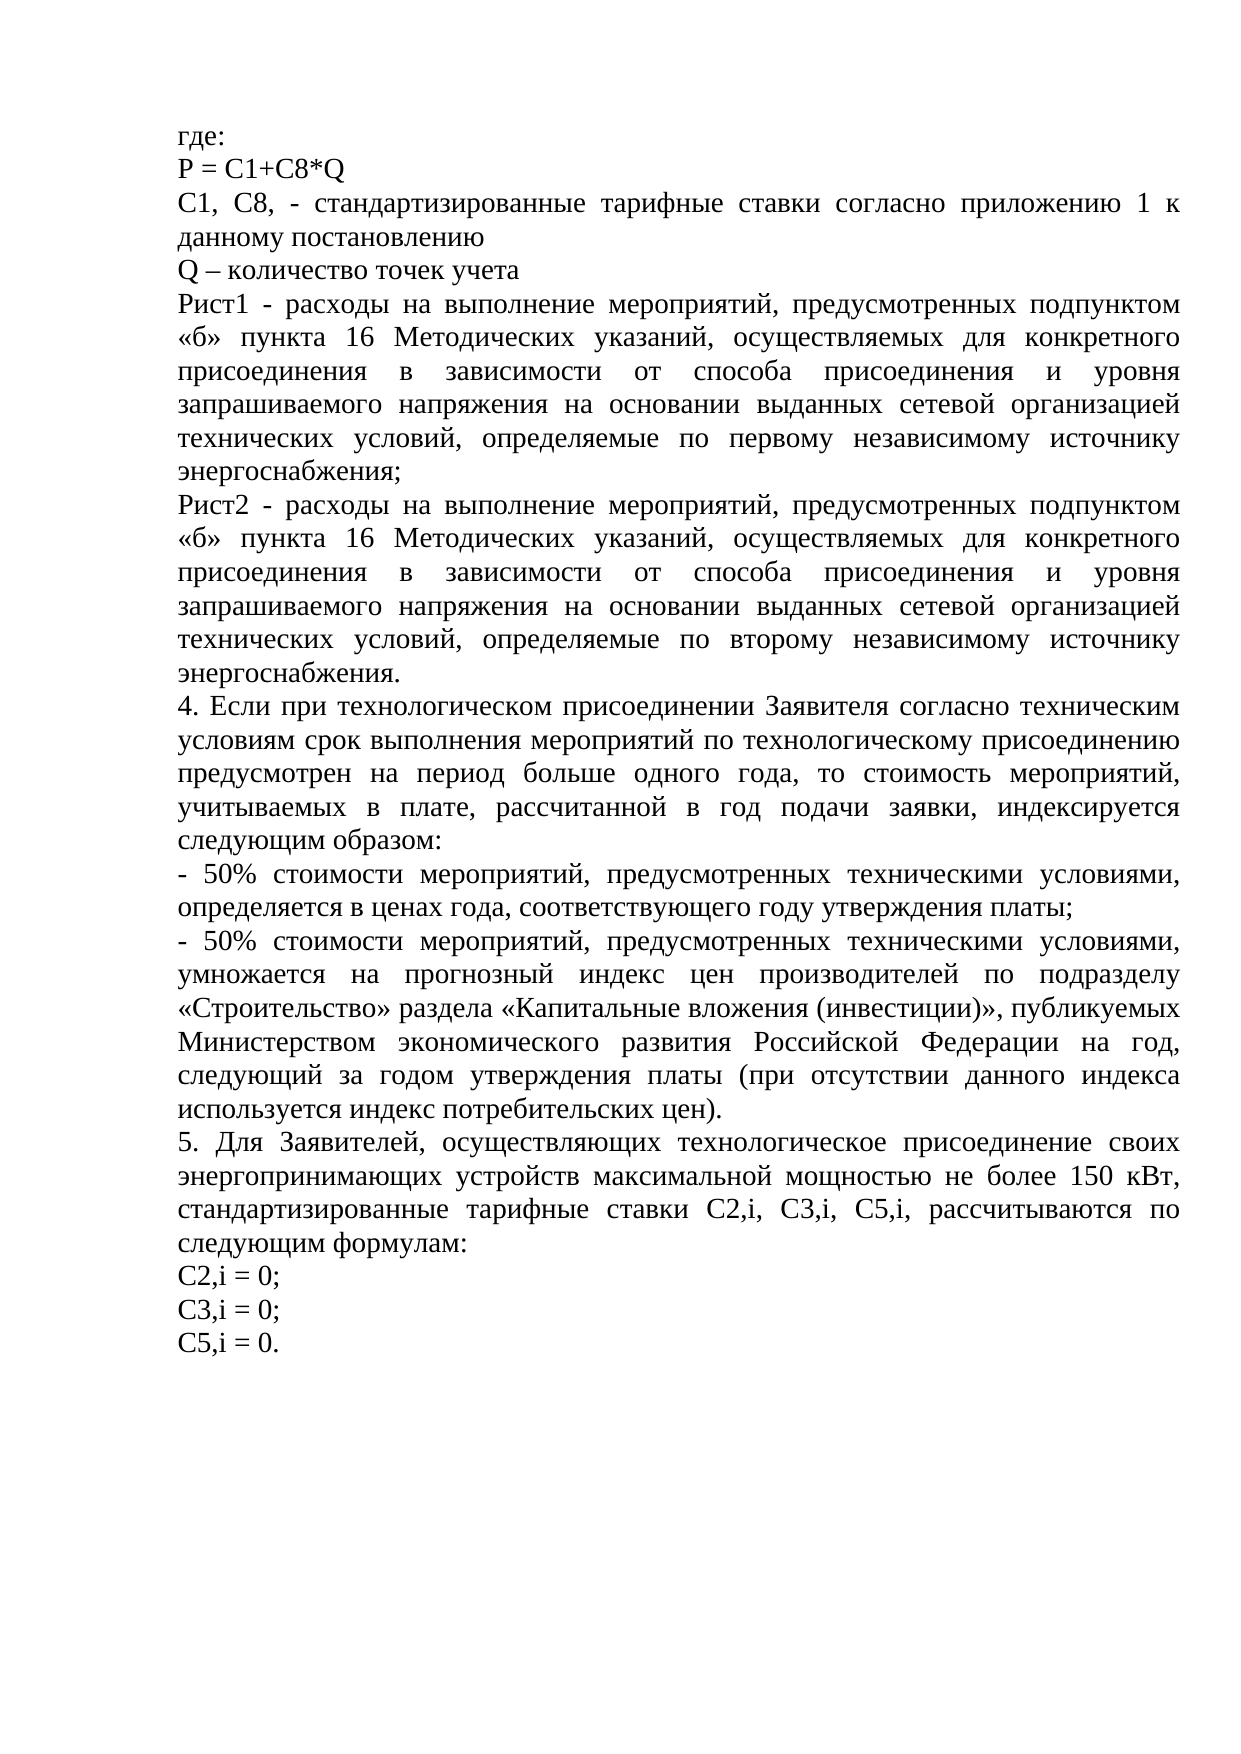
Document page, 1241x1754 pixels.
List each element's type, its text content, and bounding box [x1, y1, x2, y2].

text P = C1+С8*Q [177, 152, 1181, 185]
text 4. Если при технологическом присоединении Заявителя согласно техническим условиям срок выполнения мероприятий по технологическому присоединению предусмотрен на период больше одного года, то стоимость мероприятий, учитываемых в плате, рассчитанной в год подачи заявки, индексируется следующим образом: [177, 688, 1181, 856]
text - 50% стоимости мероприятий, предусмотренных техническими условиями, определяется в ценах года, соответствующего году утверждения платы; [177, 856, 1181, 923]
text - 50% стоимости мероприятий, предусмотренных техническими условиями, умножается на прогнозный индекс цен производителей по подразделу «Строительство» раздела «Капитальные вложения (инвестиции)», публикуемых Министерством экономического развития Российской Федерации на год, следующий за годом утверждения платы (при отсутствии данного индекса используется индекс потребительских цен). [177, 923, 1181, 1124]
text С5,i = 0. [177, 1326, 1181, 1359]
text Q – количество точек учета [177, 252, 1181, 286]
text Рист2 - расходы на выполнение мероприятий, предусмотренных подпунктом «б» пункта 16 Методических указаний, осуществляемых для конкретного присоединения в зависимости от способа присоединения и уровня запрашиваемого напряжения на основании выданных сетевой организацией технических условий, определяемые по второму независимому источнику энергоснабжения. [177, 487, 1181, 688]
text 5. Для Заявителей, осуществляющих технологическое присоединение своих энергопринимающих устройств максимальной мощностью не более 150 кВт, стандартизированные тарифные ставки С2,i, С3,i, С5,i, рассчитываются по следующим формулам: [177, 1124, 1181, 1258]
text С2,i = 0; [177, 1258, 1181, 1292]
text С3,i = 0; [177, 1292, 1181, 1326]
text С1, С8, - стандартизированные тарифные ставки согласно приложению 1 к данному постановлению [177, 185, 1181, 252]
text Рист1 - расходы на выполнение мероприятий, предусмотренных подпунктом «б» пункта 16 Методических указаний, осуществляемых для конкретного присоединения в зависимости от способа присоединения и уровня запрашиваемого напряжения на основании выданных сетевой организацией технических условий, определяемые по первому независимому источнику энергоснабжения; [177, 286, 1181, 487]
text где: [177, 118, 1181, 152]
